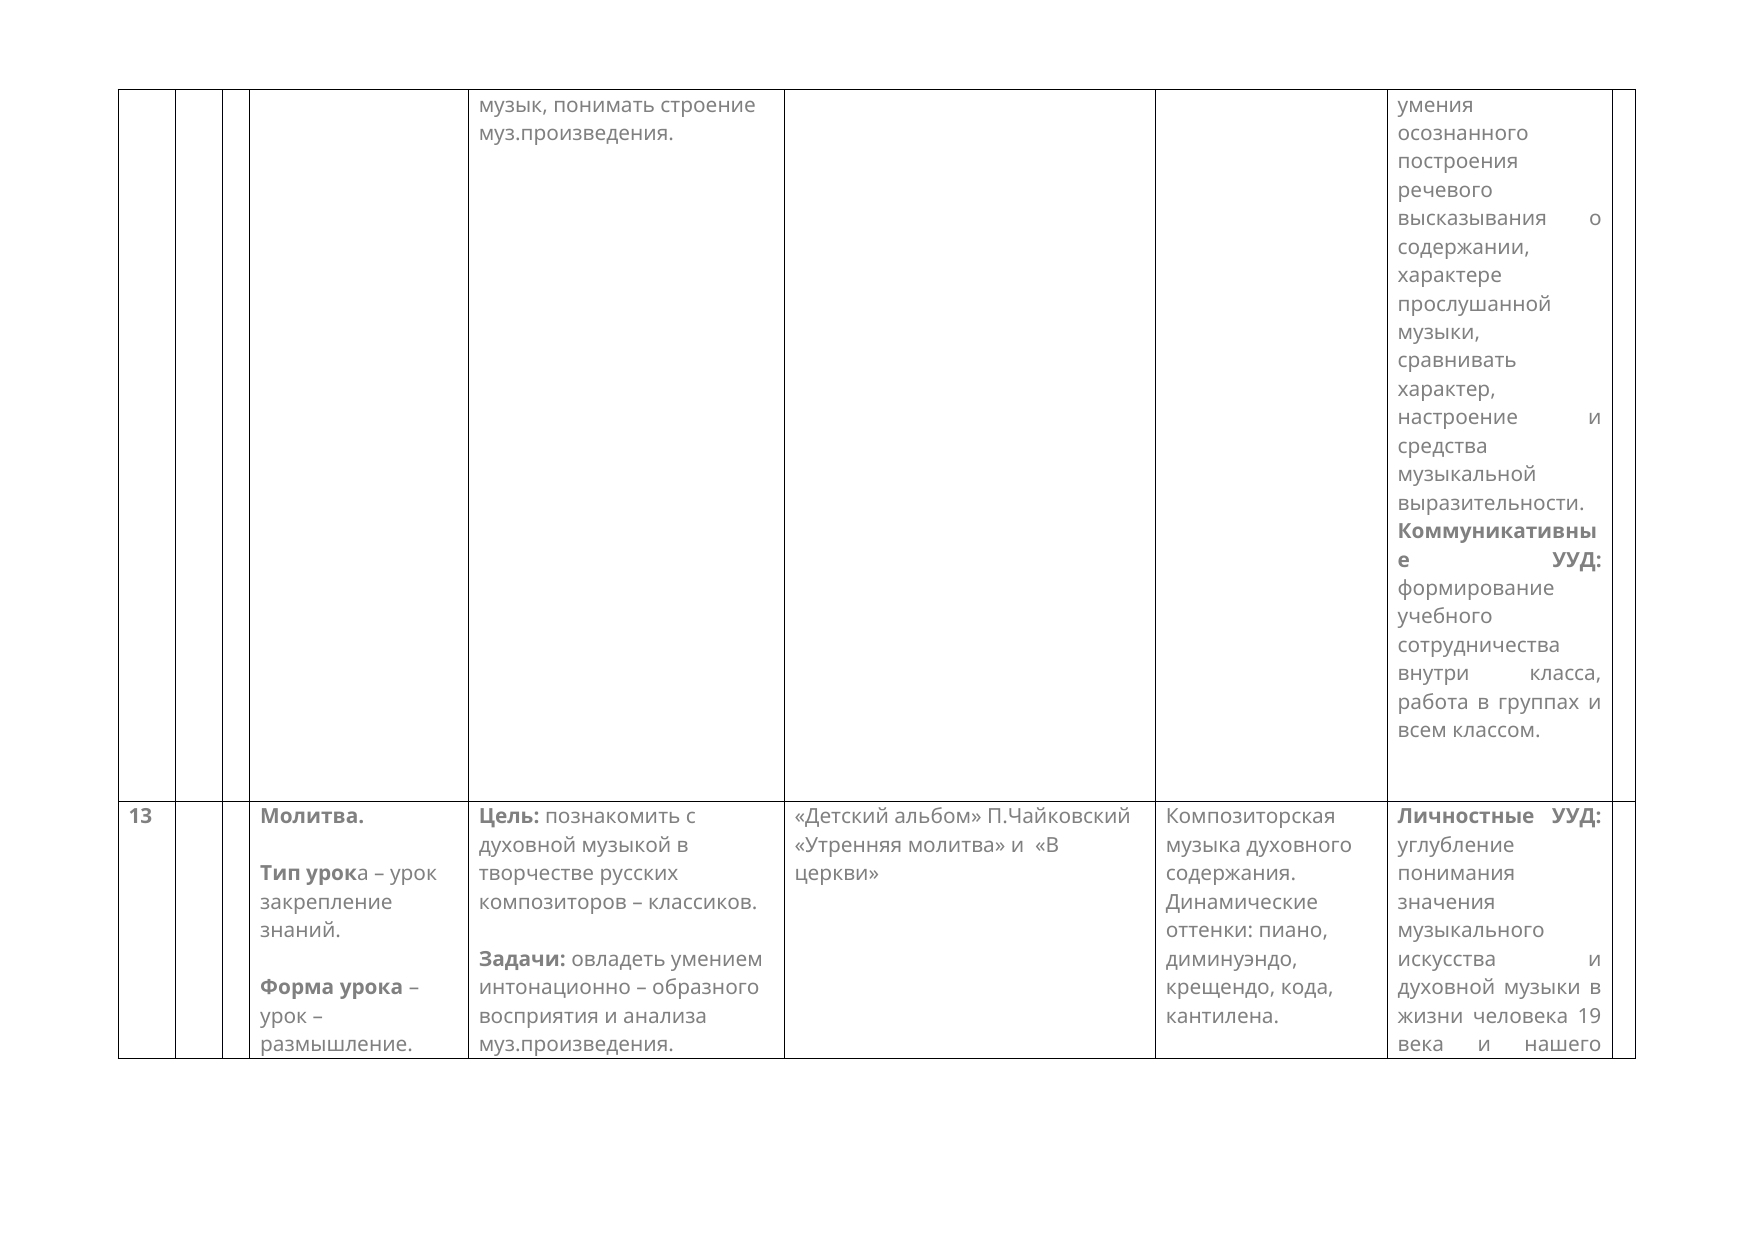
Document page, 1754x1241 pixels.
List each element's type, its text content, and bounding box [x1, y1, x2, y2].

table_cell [1156, 90, 1387, 801]
table_cell [176, 802, 222, 1058]
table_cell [1388, 90, 1612, 801]
table_cell [1613, 90, 1635, 801]
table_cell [250, 802, 468, 1058]
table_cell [785, 802, 1155, 1058]
table_cell [223, 90, 249, 801]
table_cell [469, 90, 784, 801]
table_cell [469, 802, 784, 1058]
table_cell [1388, 802, 1612, 1058]
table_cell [785, 90, 1155, 801]
table_cell [176, 90, 222, 801]
table_cell [1613, 802, 1635, 1058]
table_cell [250, 90, 468, 801]
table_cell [1156, 802, 1387, 1058]
table_cell [223, 802, 249, 1058]
table_cell 12 [119, 90, 175, 801]
table_cell 13 [119, 802, 175, 1058]
